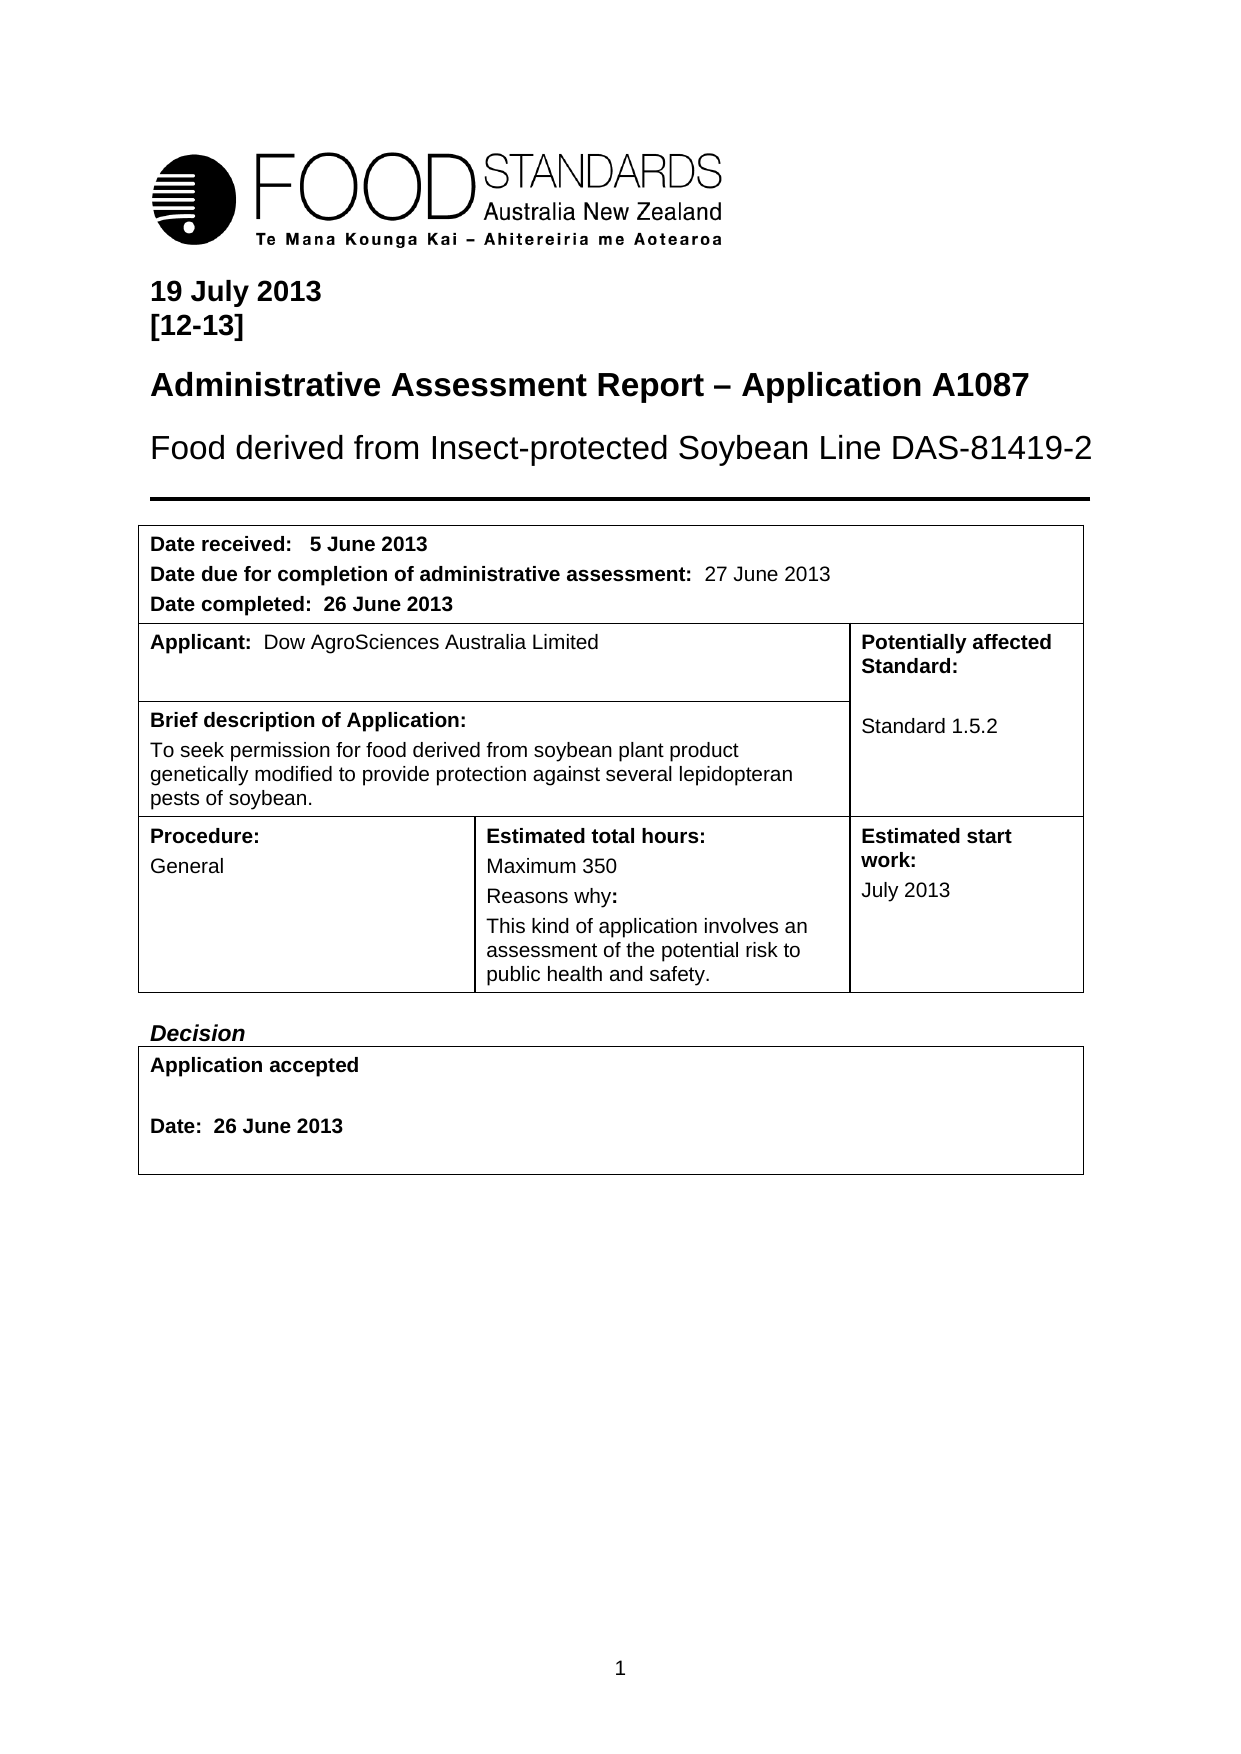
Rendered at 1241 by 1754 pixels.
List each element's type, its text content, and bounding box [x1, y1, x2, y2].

table_cell Estimated total hours: Maximum 350 Reasons why: This kind of application involves an assessment of the potential risk to public health and safety. [476, 817, 849, 992]
text [12-13] [150, 308, 1090, 341]
table_cell Brief description of Application: To seek permission for food derived from soybean plant product genetically modified to provide protection against several lepidopteran pests of soybean. [139, 702, 849, 816]
text 19 July 2013 [150, 274, 1090, 308]
table_cell Applicant: Dow AgroSciences Australia Limited [139, 624, 849, 701]
title Food derived from Insect-protected Soybean Line DAS-81419-2 [150, 428, 1110, 466]
text Decision [150, 1020, 1090, 1046]
table_cell Estimated start work: July 2013 [851, 817, 1083, 992]
title Administrative Assessment Report – Application A1087 [150, 365, 1090, 404]
picture [150, 150, 723, 251]
table_cell Potentially affected Standard: Standard 1.5.2 [851, 624, 1083, 816]
table_cell Procedure: General [139, 817, 474, 992]
table_header Application accepted Date: 26 June 2013 [139, 1047, 1083, 1174]
table_header Date received: 5 June 2013 Date due for completion of administrative assessment: 27 June 2013 Date completed: 26 June 2013 [139, 526, 1083, 622]
